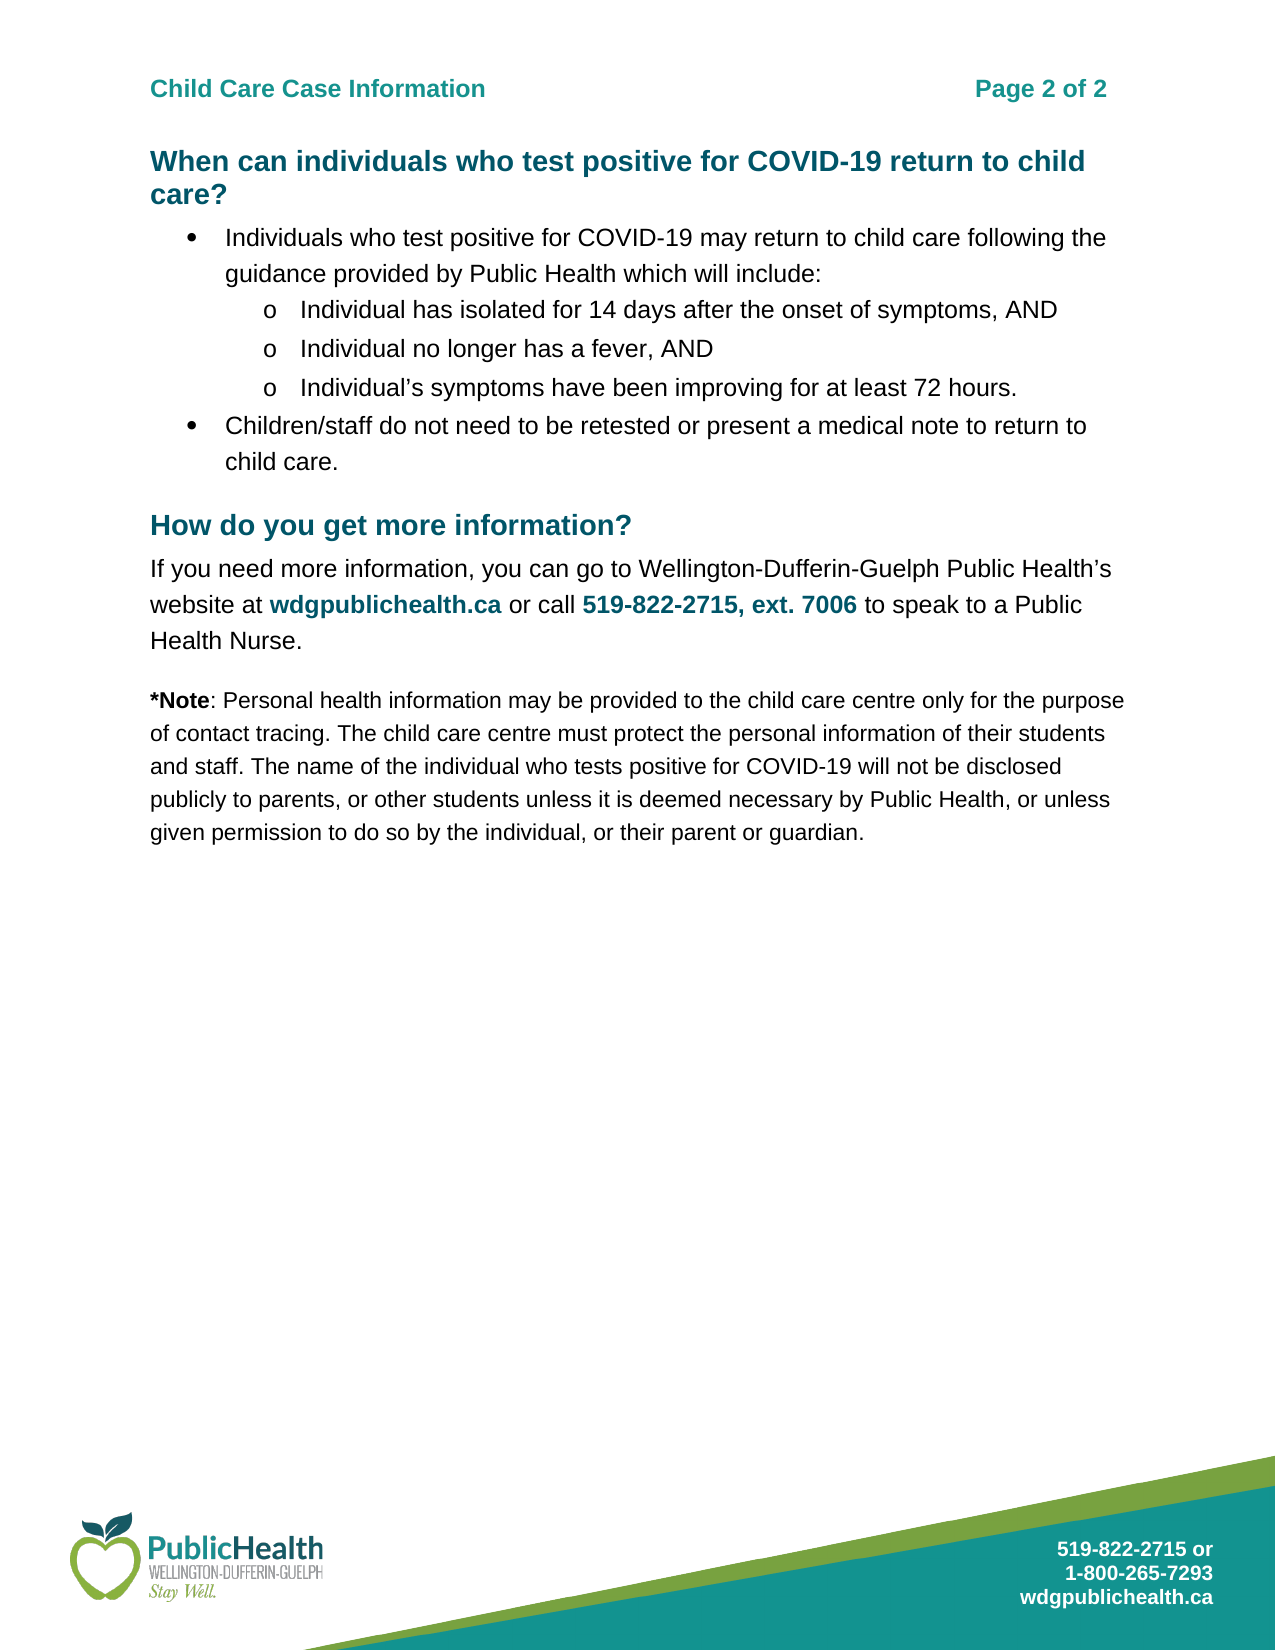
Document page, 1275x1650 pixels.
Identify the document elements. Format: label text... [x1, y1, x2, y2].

list Children/staff do not need to be retested or present a medical note to return to child care. [187, 411, 1125, 476]
list Individuals who test positive for COVID-19 may return to child care following the guidance provided by Public Health which will include: [187, 223, 1125, 288]
list Individual no longer has a fever, AND [262, 334, 1125, 365]
list Individual’s symptoms have been improving for at least 72 hours. [262, 373, 1125, 404]
picture [70, 1444, 1275, 1650]
text *Note: Personal health information may be provided to the child care centre only for the purpose of contact tracing. The child care centre must protect the personal information of their students and staff. The name of the individual who tests positive for COVID-19 will not be disclosed publicly to parents, or other students unless it is deemed necessary by Public Health, or unless given permission to do so by the individual, or their parent or guardian. [150, 687, 1125, 845]
subtitle How do you get more information? [150, 508, 1125, 542]
list Individual has isolated for 14 days after the onset of symptoms, AND [262, 295, 1125, 326]
text If you need more information, you can go to Wellington-Dufferin-Guelph Public Health’s website at wdgpublichealth.ca or call 519-822-2715, ext. 7006 to speak to a Public Health Nurse. [150, 554, 1125, 655]
subtitle When can individuals who test positive for COVID-19 return to child care? [150, 144, 1125, 211]
